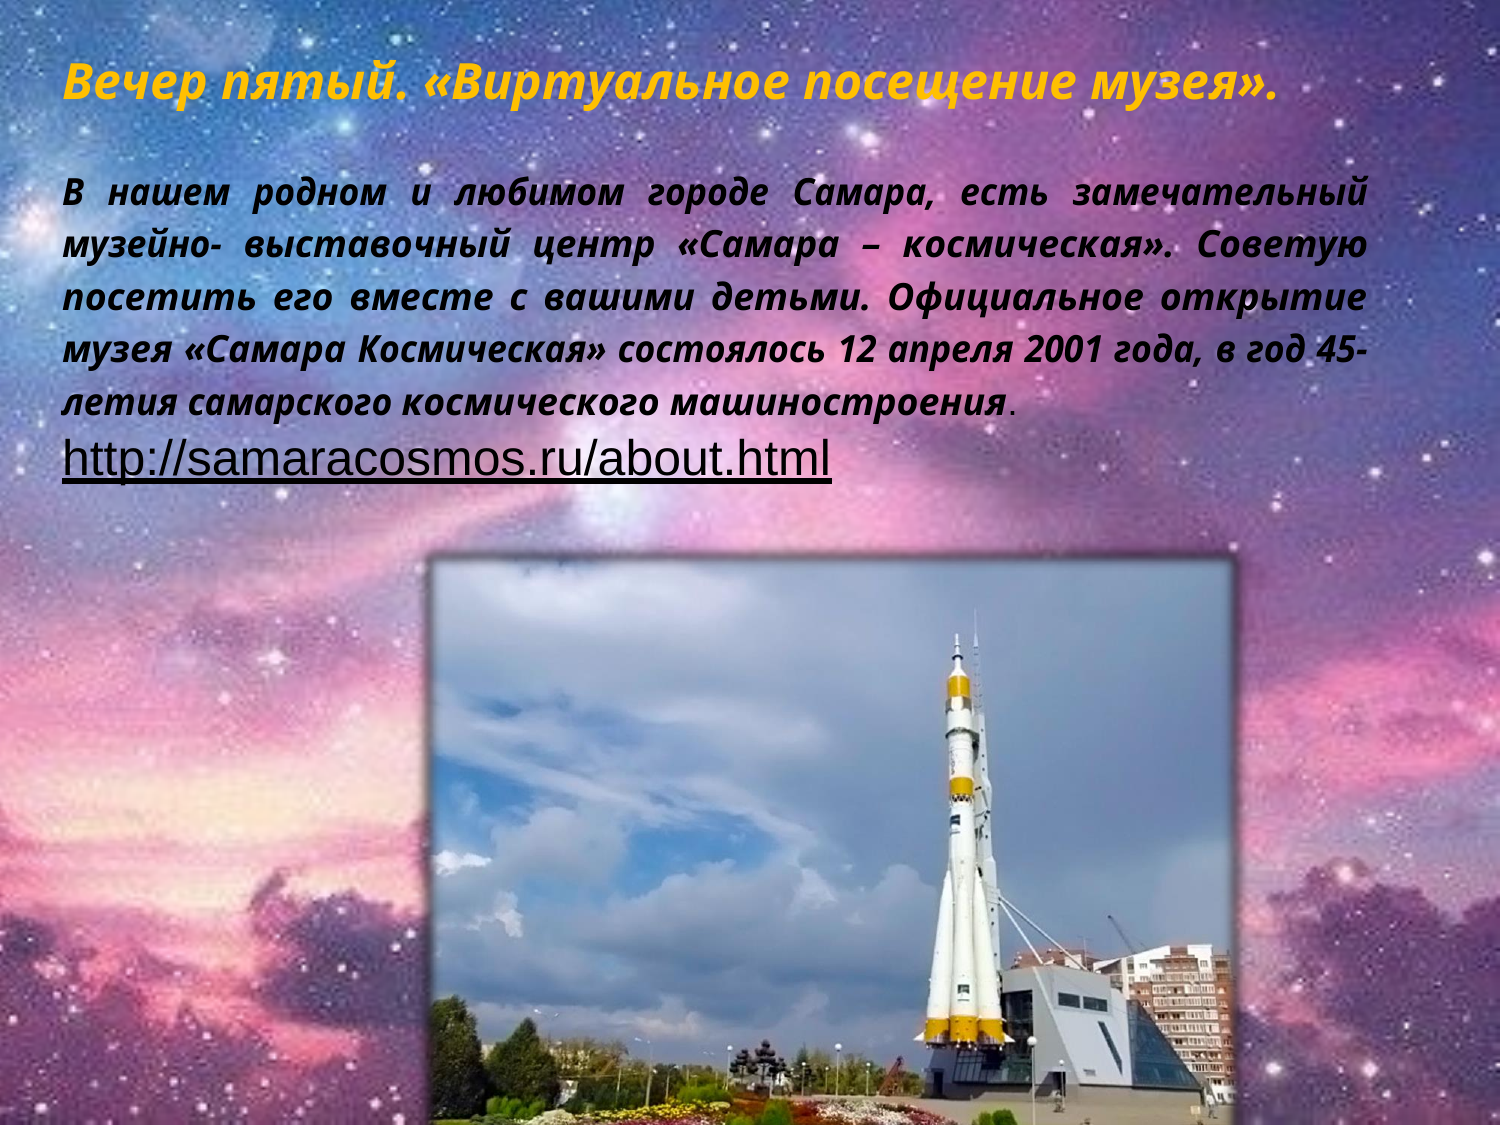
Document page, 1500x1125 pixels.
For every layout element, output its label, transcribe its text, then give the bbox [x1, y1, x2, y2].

picture [0, 0, 1500, 1125]
subtitle http://samaracosmos.ru/about.html [62, 429, 1500, 486]
subtitle Вечер пятый. «Виртуальное посещение музея». [62, 54, 1500, 110]
text В нашем родном и любимом городе Самара, есть замечательный музейно- выставочный центр «Самара – космическая». Советую посетить его вместе с вашими детьми. Официальное открытие музея «Самара Космическая» состоялось 12 апреля 2001 года, в год 45-летия самарского космического машиностроения. [62, 165, 1368, 426]
